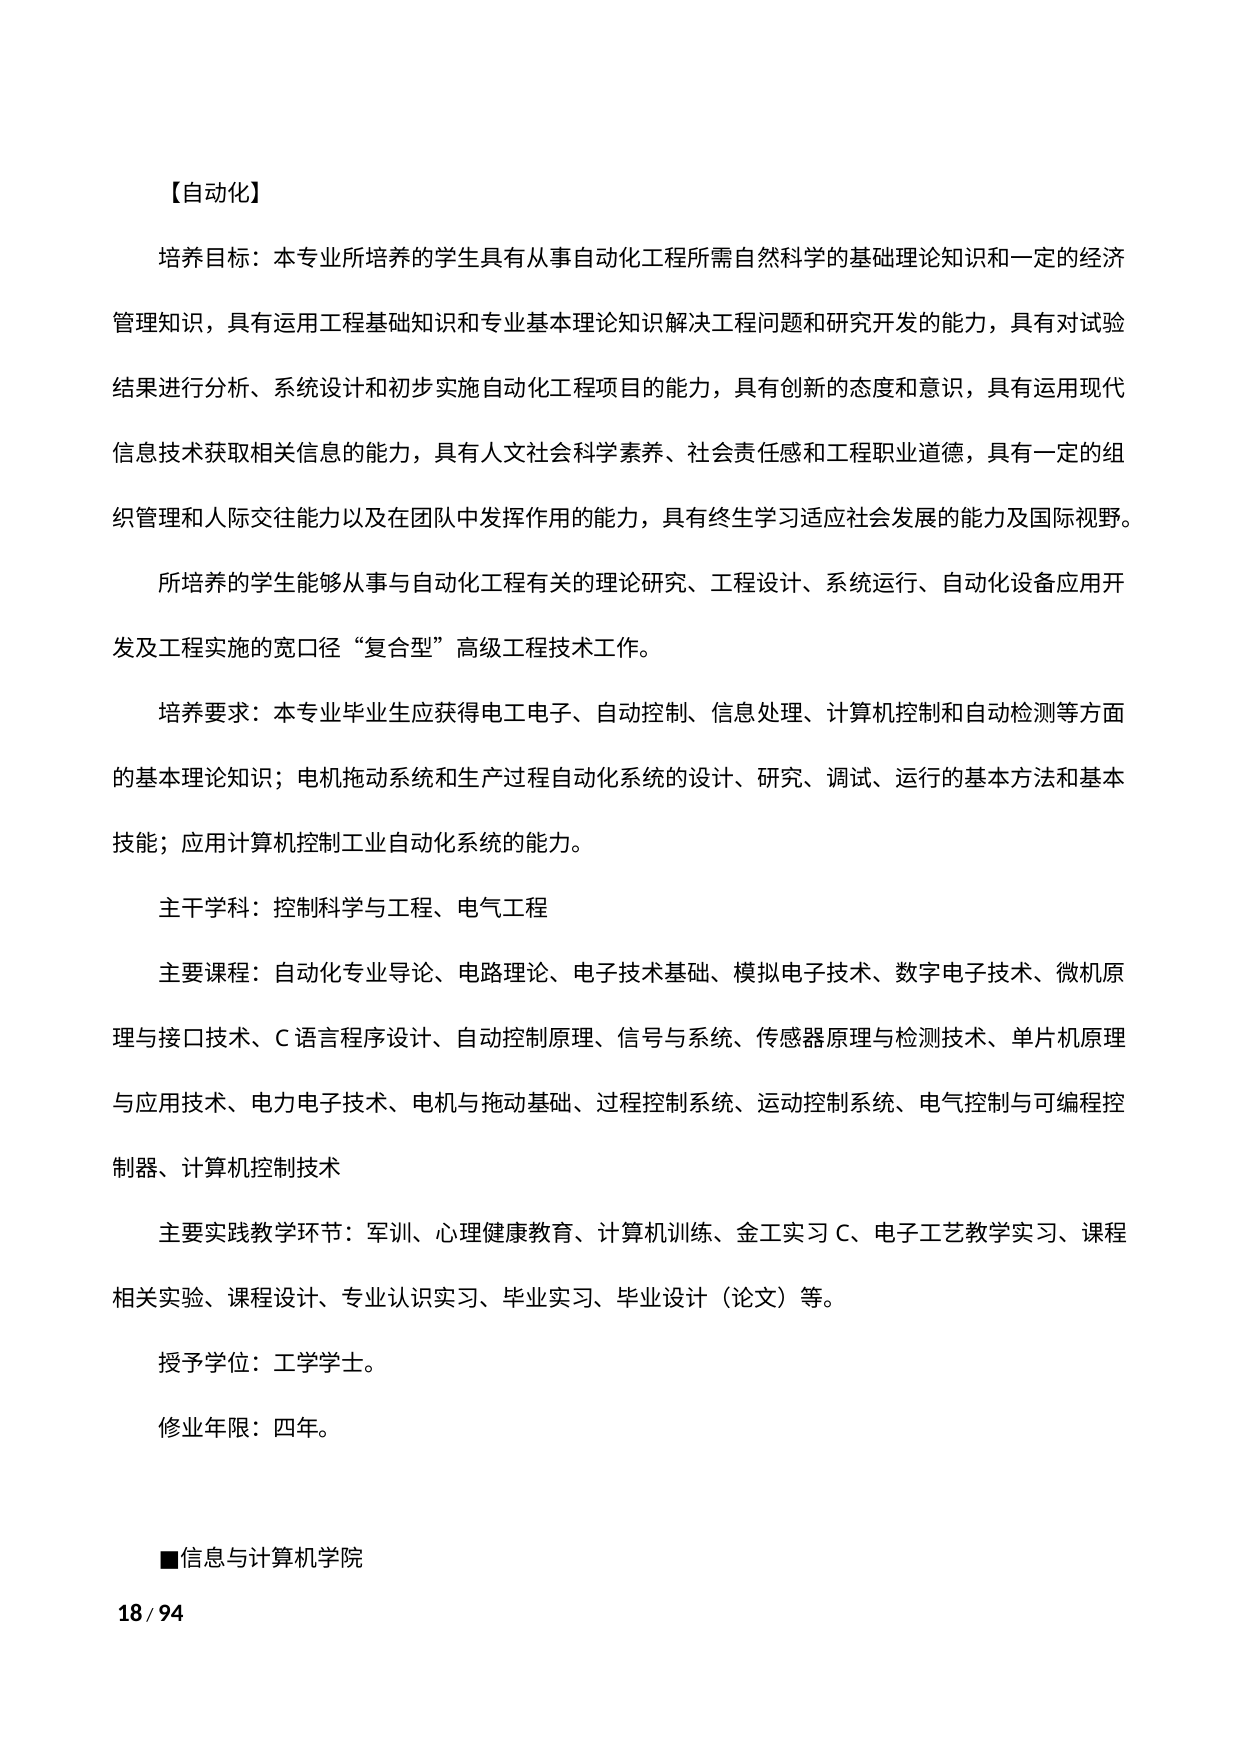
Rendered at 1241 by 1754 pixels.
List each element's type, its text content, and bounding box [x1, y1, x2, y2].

text 授予学位：工学学士。 [112, 1328, 1128, 1393]
text 【自动化】 [112, 158, 1128, 223]
text ■信息与计算机学院 [112, 1523, 1128, 1588]
text 主要课程：自动化专业导论、电路理论、电子技术基础、模拟电子技术、数字电子技术、微机原理与接口技术、C语言程序设计、自动控制原理、信号与系统、传感器原理与检测技术、单片机原理与应用技术、电力电子技术、电机与拖动基础、过程控制系统、运动控制系统、电气控制与可编程控制器、计算机控制技术 [112, 938, 1128, 1198]
text 主干学科：控制科学与工程、电气工程 [112, 873, 1128, 938]
text 主要实践教学环节：军训、心理健康教育、计算机训练、金工实习C、电子工艺教学实习、课程相关实验、课程设计、专业认识实习、毕业实习、毕业设计（论文）等。 [112, 1198, 1128, 1328]
text 培养要求：本专业毕业生应获得电工电子、自动控制、信息处理、计算机控制和自动检测等方面的基本理论知识；电机拖动系统和生产过程自动化系统的设计、研究、调试、运行的基本方法和基本技能；应用计算机控制工业自动化系统的能力。 [112, 678, 1128, 873]
text 所培养的学生能够从事与自动化工程有关的理论研究、工程设计、系统运行、自动化设备应用开发及工程实施的宽口径“复合型”高级工程技术工作。 [112, 548, 1128, 678]
text 修业年限：四年。 [112, 1393, 1128, 1458]
text 培养目标：本专业所培养的学生具有从事自动化工程所需自然科学的基础理论知识和一定的经济管理知识，具有运用工程基础知识和专业基本理论知识解决工程问题和研究开发的能力，具有对试验结果进行分析、系统设计和初步实施自动化工程项目的能力，具有创新的态度和意识，具有运用现代信息技术获取相关信息的能力，具有人文社会科学素养、社会责任感和工程职业道德，具有一定的组织管理和人际交往能力以及在团队中发挥作用的能力，具有终生学习适应社会发展的能力及国际视野。 [112, 223, 1128, 548]
